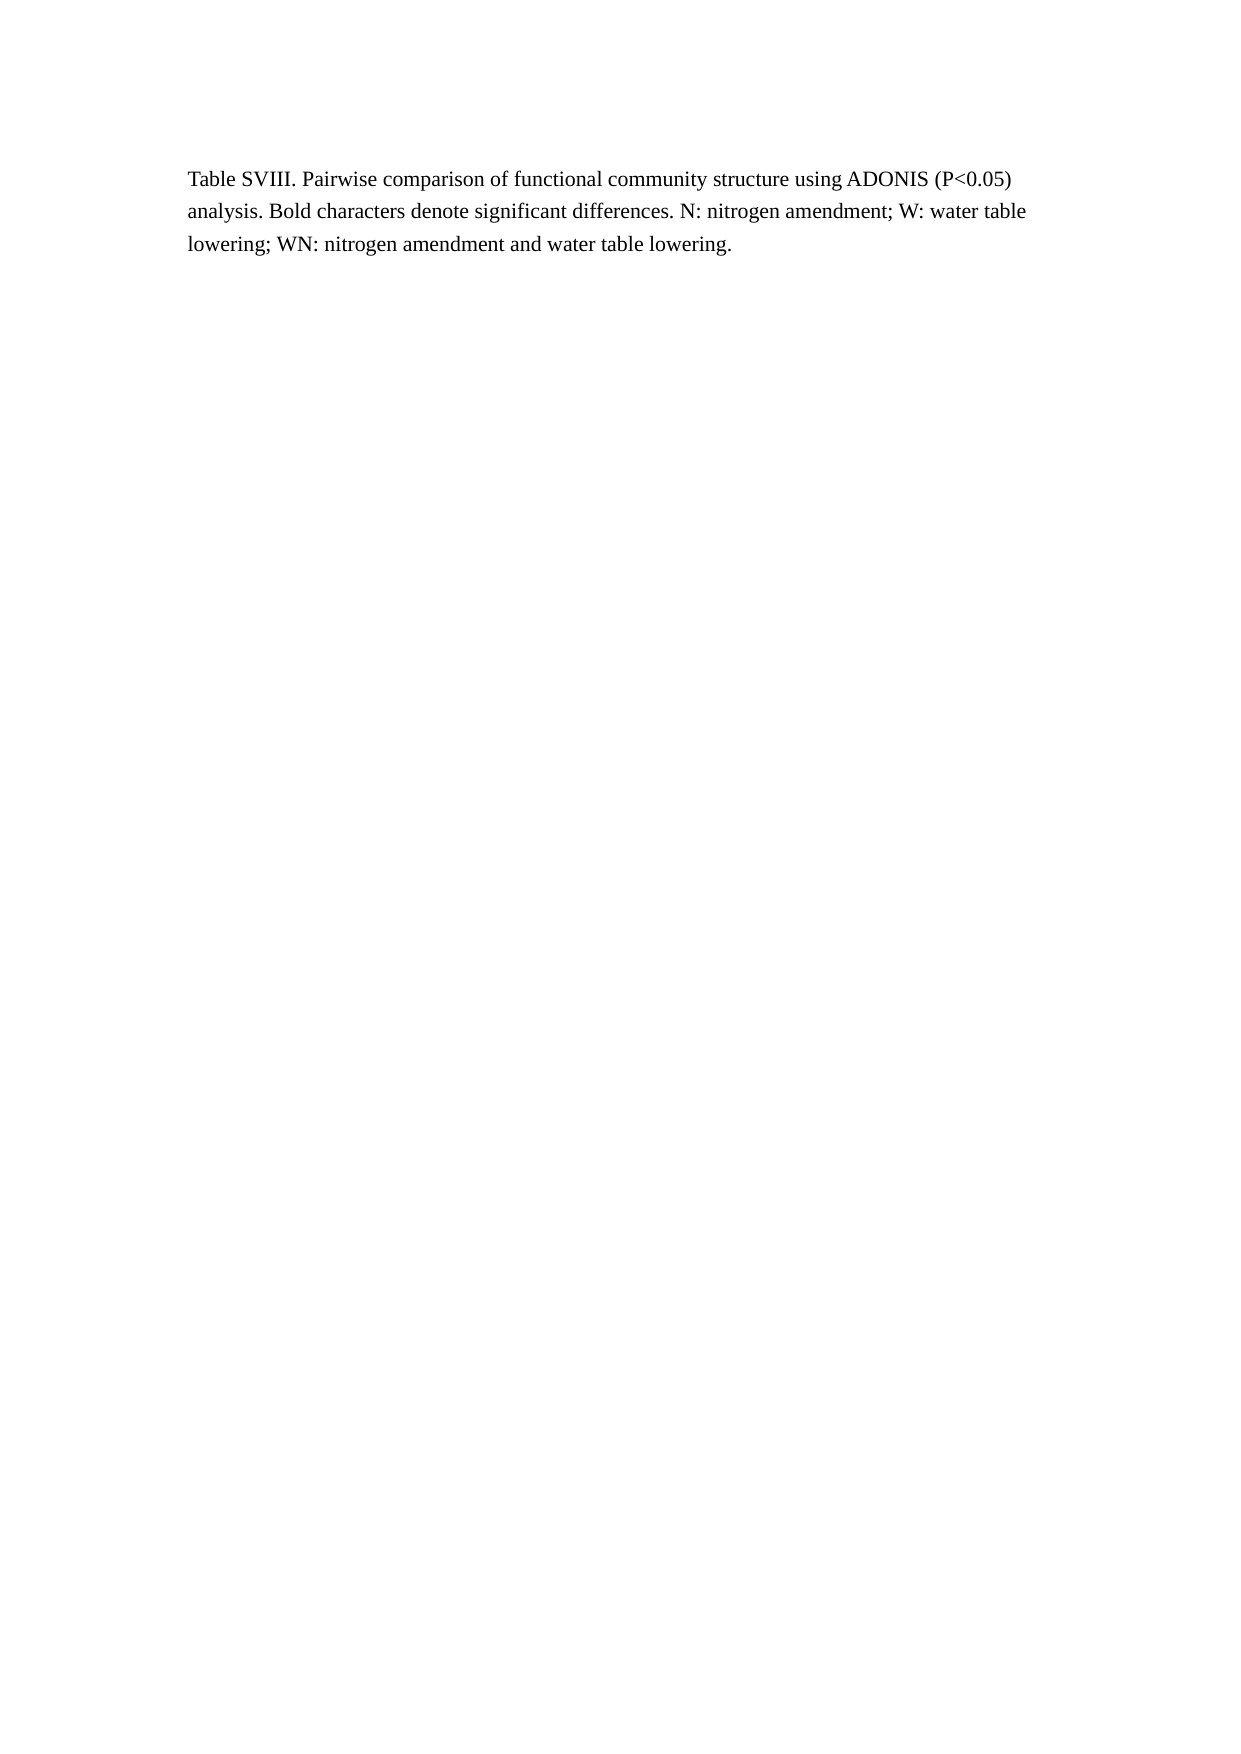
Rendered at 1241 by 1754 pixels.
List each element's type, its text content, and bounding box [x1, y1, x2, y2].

text Table SVIII. Pairwise comparison of functional community structure using ADONIS (P<0.05) analysis. Bold characters denote significant differences. N: nitrogen amendment; W: water table lowering; WN: nitrogen amendment and water table lowering. [187, 162, 1053, 259]
